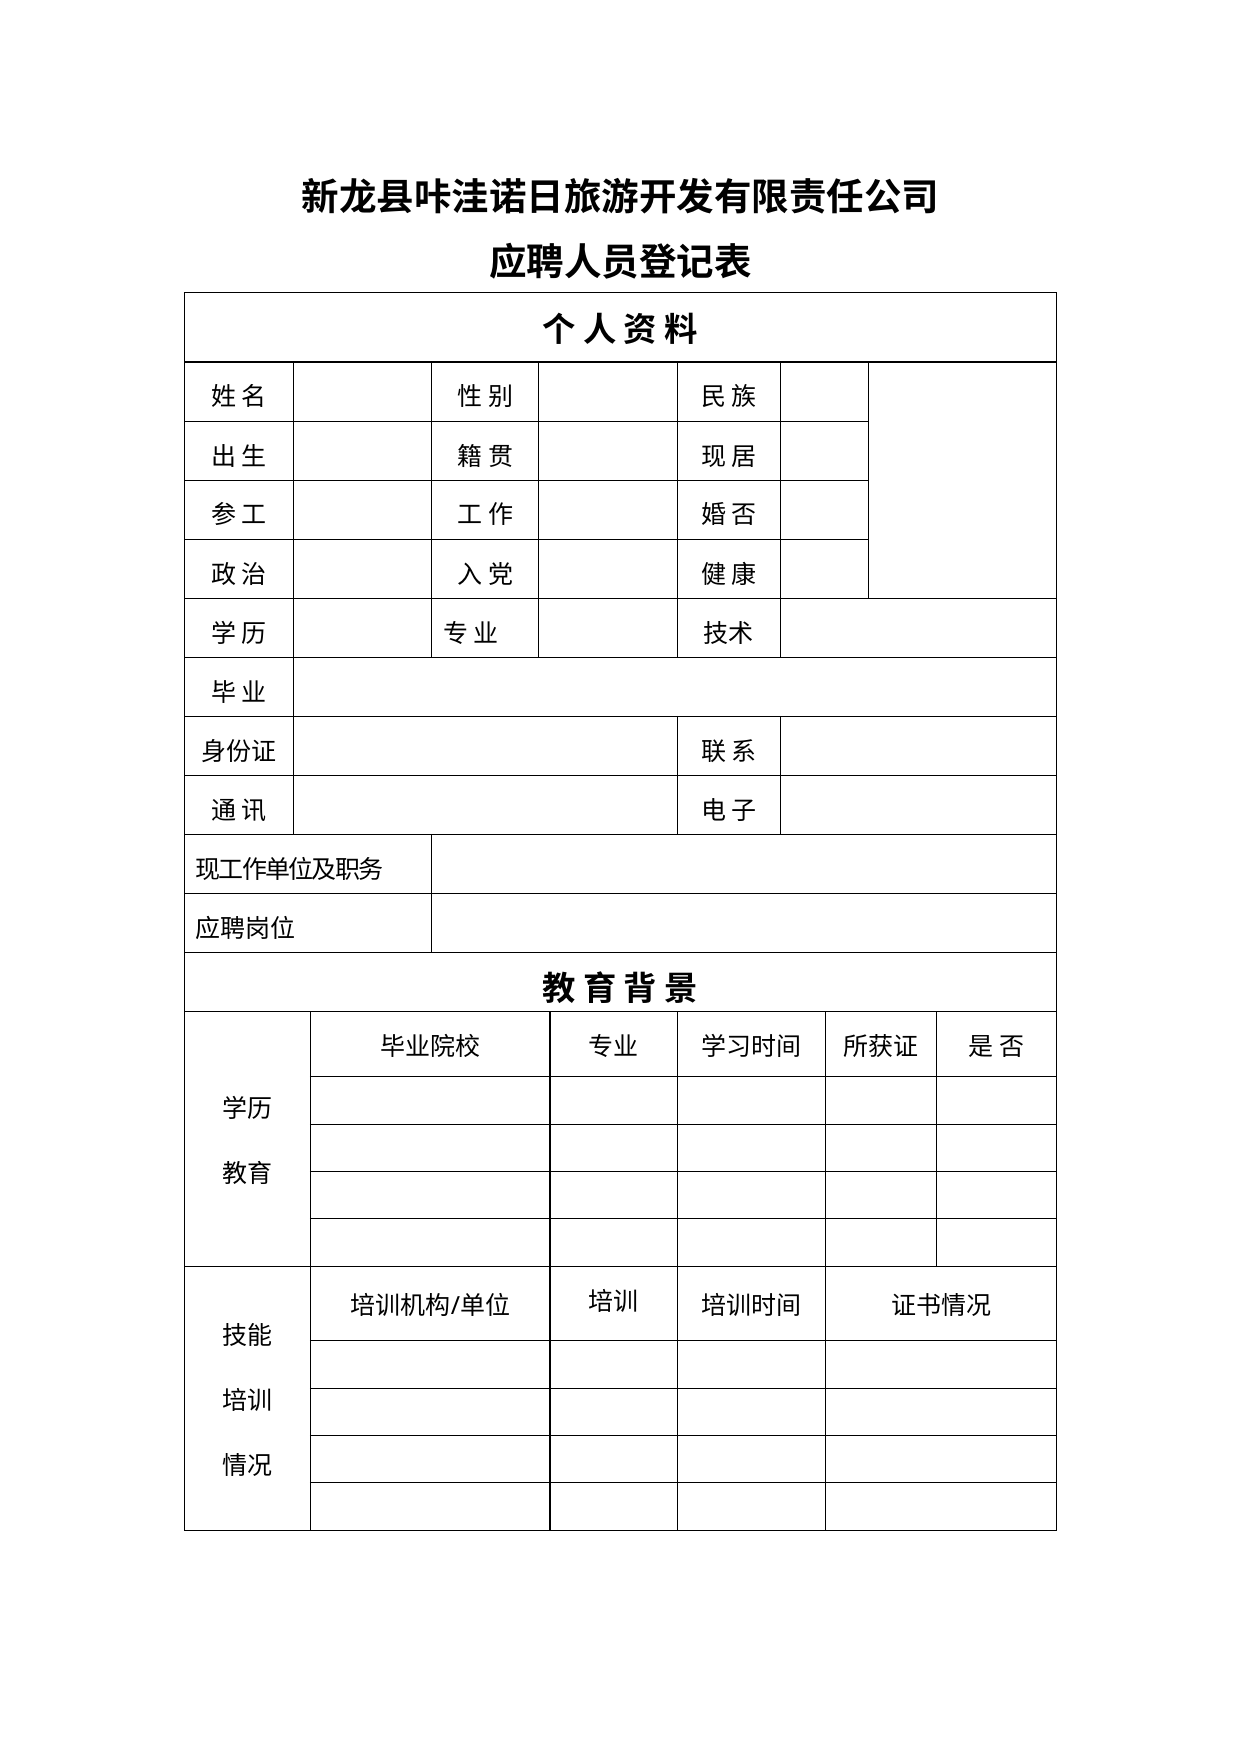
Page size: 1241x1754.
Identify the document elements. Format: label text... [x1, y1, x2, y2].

table_cell [551, 1483, 677, 1529]
table_cell [826, 1341, 1056, 1388]
table_cell [781, 717, 1056, 775]
table_cell [311, 1219, 549, 1266]
table_cell 是 否 全日制 [937, 1012, 1056, 1076]
table_cell [826, 1125, 936, 1171]
table_cell [551, 1341, 677, 1388]
table_cell [826, 1077, 936, 1123]
table_cell 应聘岗位 [185, 894, 431, 952]
table_cell [678, 1436, 825, 1482]
table_cell 工 作 年 限 [432, 481, 538, 539]
table_cell [294, 481, 431, 539]
table_cell [781, 422, 868, 479]
text 应聘人员登记表 [187, 227, 1053, 292]
table_cell 技术 职称 [678, 599, 780, 657]
table_cell [826, 1436, 1056, 1482]
table_cell 学 历 [185, 599, 293, 657]
table_cell 婚 否 [678, 481, 780, 539]
table_cell [551, 1077, 677, 1123]
table_cell [551, 1219, 677, 1266]
table_cell [311, 1483, 549, 1529]
table_cell [937, 1077, 1056, 1123]
table_cell [311, 1125, 549, 1171]
table_cell [311, 1077, 549, 1123]
table_cell 证书情况 [826, 1267, 1056, 1340]
table_cell [678, 1341, 825, 1388]
table_cell 专 业 [432, 599, 538, 657]
table_cell 所获证书 （学位） [826, 1012, 936, 1076]
table_cell [294, 599, 431, 657]
table_cell [826, 1483, 1056, 1529]
table_cell 身份证号 码 [185, 717, 293, 775]
table_cell [539, 540, 677, 598]
table_cell 现工作单位及职务 （如 有） [185, 835, 431, 893]
table_cell [311, 1389, 549, 1435]
table_cell 学习时间 [678, 1012, 825, 1076]
table_cell [826, 1389, 1056, 1435]
table_cell 民 族 [678, 363, 780, 421]
table_cell [678, 1219, 825, 1266]
table_cell [826, 1172, 936, 1218]
table_cell 毕 业 学 校 [185, 658, 293, 716]
table_cell [294, 658, 1056, 716]
table_cell [294, 363, 431, 421]
table_cell [294, 422, 431, 479]
table_cell [678, 1077, 825, 1123]
table_cell [781, 599, 1056, 657]
table_cell [937, 1219, 1056, 1266]
table_cell [432, 835, 1056, 893]
table_cell [937, 1172, 1056, 1218]
table_cell [678, 1483, 825, 1529]
table_cell 出 生 日 期 [185, 422, 293, 479]
table_cell [294, 776, 677, 834]
table_cell [294, 717, 677, 775]
table_cell [539, 599, 677, 657]
table_cell [781, 540, 868, 598]
table_cell 参 工 时 间 [185, 481, 293, 539]
table_cell 教 育 背 景 [185, 953, 1056, 1011]
table_cell 学历 教育 [185, 1012, 310, 1266]
table_cell 性 别 [432, 363, 538, 421]
table_cell [678, 1125, 825, 1171]
table_cell 培训机构/单位 [311, 1267, 549, 1340]
table_cell [869, 363, 1056, 598]
table_cell 联 系 电 话 [678, 717, 780, 775]
table_cell 健 康 状 况 [678, 540, 780, 598]
table_cell [294, 540, 431, 598]
table_cell [551, 1389, 677, 1435]
table_cell [551, 1172, 677, 1218]
table_cell 政 治 面 貌 [185, 540, 293, 598]
table_cell 籍 贯 [432, 422, 538, 479]
table_cell 电 子 邮 箱 [678, 776, 780, 834]
table_cell 现 居 住 地 [678, 422, 780, 479]
table_cell [311, 1172, 549, 1218]
table_cell [311, 1436, 549, 1482]
table_cell [937, 1125, 1056, 1171]
table_cell [539, 363, 677, 421]
table_cell [311, 1341, 549, 1388]
table_cell [551, 1125, 677, 1171]
table_cell 姓 名 [185, 363, 293, 421]
table_cell 入 党 时 间 [432, 540, 538, 598]
table_cell [539, 422, 677, 479]
table_cell 培训时间 [678, 1267, 825, 1340]
table_cell [539, 481, 677, 539]
table_cell 培训 内容 [551, 1267, 677, 1340]
table_cell 通 讯 地 址 [185, 776, 293, 834]
table_cell 毕业院校 （含高中、高校） [311, 1012, 549, 1076]
table_cell [432, 894, 1056, 952]
table_cell [826, 1219, 936, 1266]
table_cell [781, 363, 868, 421]
table_cell [781, 481, 868, 539]
table_cell 技能 培训 情况 [185, 1267, 310, 1529]
table_cell [678, 1389, 825, 1435]
table_cell [781, 776, 1056, 834]
table_header 个 人 资 料 [185, 293, 1056, 361]
table_cell [551, 1436, 677, 1482]
table_cell 专业 [551, 1012, 677, 1076]
text 新龙县咔洼诺日旅游开发有限责任公司 [187, 162, 1053, 227]
table_cell [678, 1172, 825, 1218]
